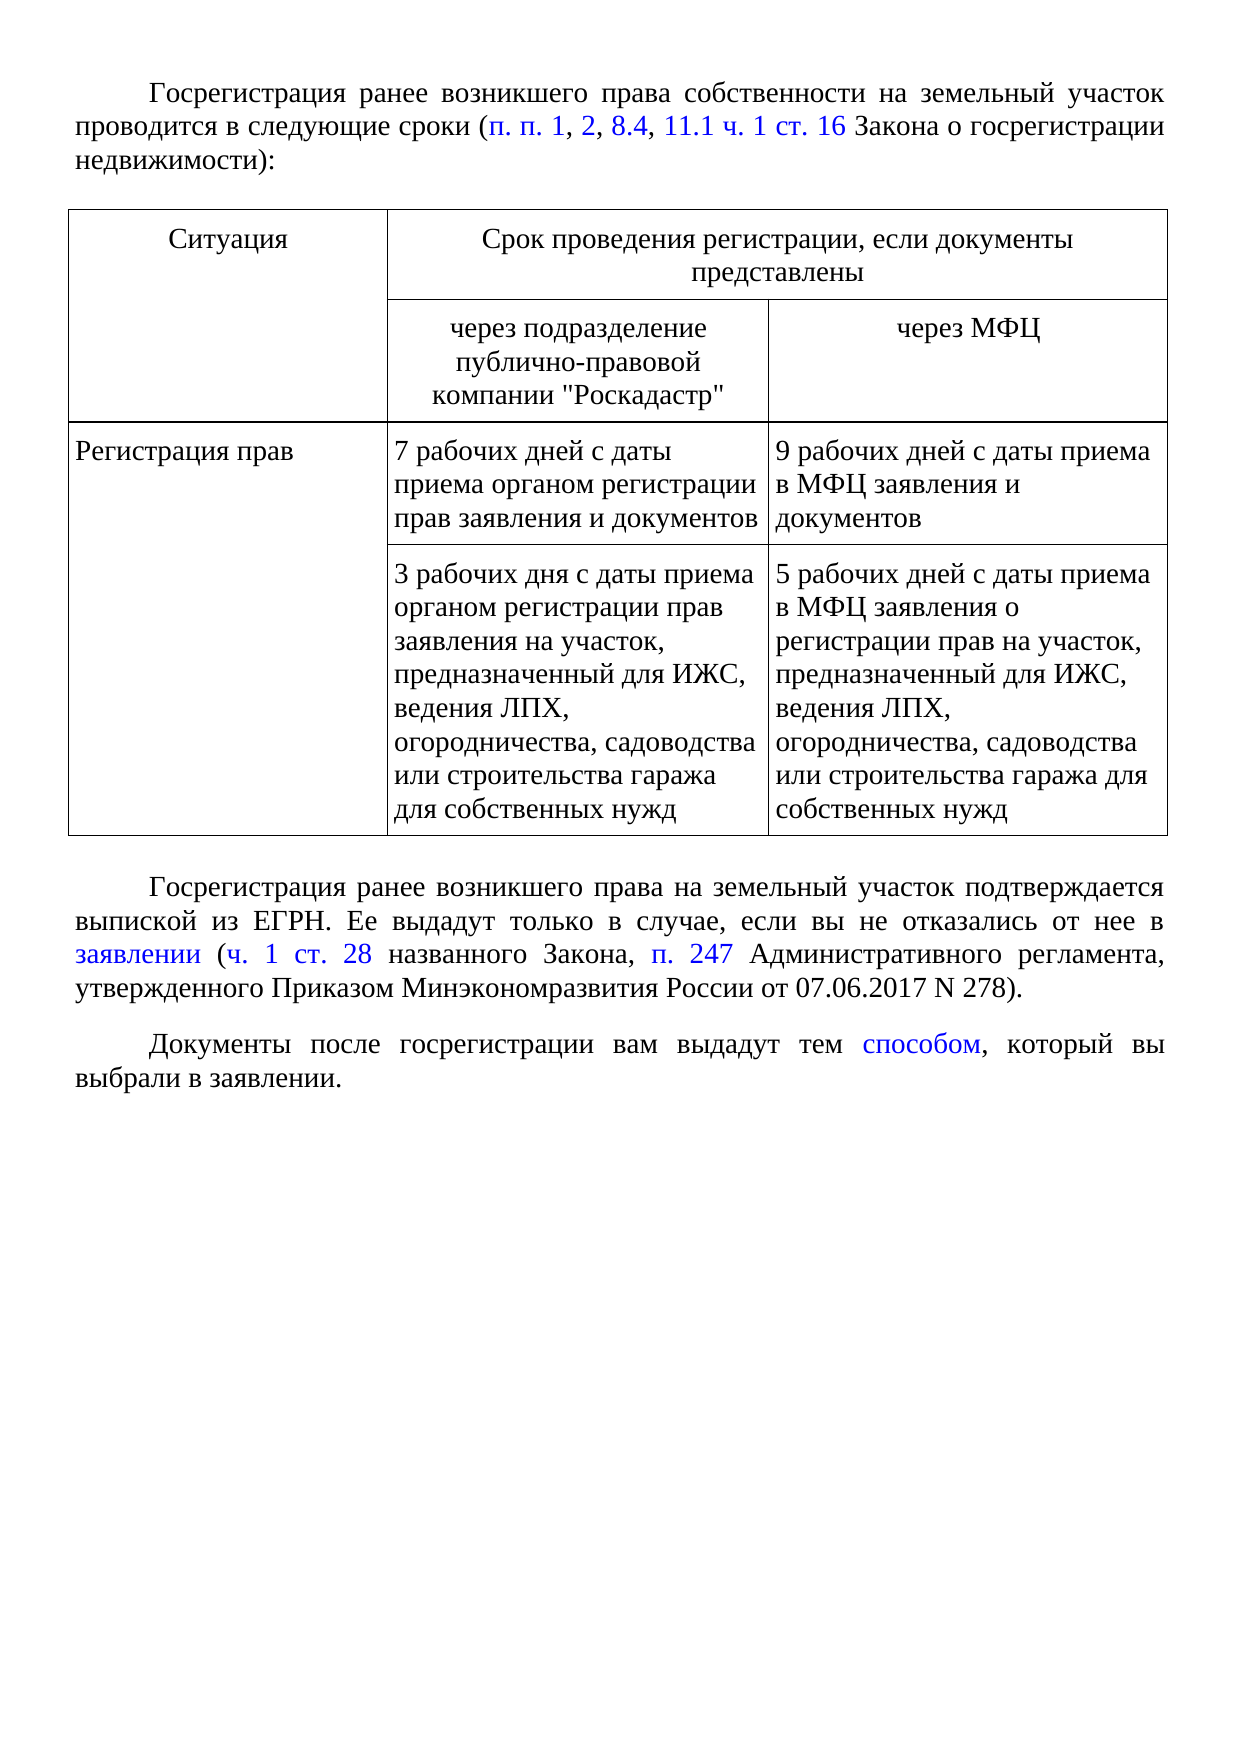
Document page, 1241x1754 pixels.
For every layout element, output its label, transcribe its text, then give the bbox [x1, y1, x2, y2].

table_cell через подразделение публично-правовой компании "Роскадастр" [388, 300, 768, 421]
table_cell 3 рабочих дня с даты приема органом регистрации прав заявления на участок, предназначенный для ИЖС, ведения ЛПХ, огородничества, садоводства или строительства гаража для собственных нужд [388, 545, 768, 835]
table_cell 7 рабочих дней с даты приема органом регистрации прав заявления и документов [388, 423, 768, 544]
text Госрегистрация ранее возникшего права на земельный участок подтверждается выпиской из ЕГРН. Ее выдадут только в случае, если вы не отказались от нее в заявлении (ч. 1 ст. 28 названного Закона, п. 247 Административного регламента, утвержденного Приказом Минэкономразвития России от 07.06.2017 N 278). [75, 869, 1165, 1004]
table_cell 5 рабочих дней с даты приема в МФЦ заявления о регистрации прав на участок, предназначенный для ИЖС, ведения ЛПХ, огородничества, садоводства или строительства гаража для собственных нужд [769, 545, 1167, 835]
table_header Срок проведения регистрации, если документы представлены [388, 210, 1167, 298]
table_cell Регистрация прав [69, 423, 387, 835]
table_cell через МФЦ [769, 300, 1167, 421]
text Документы после госрегистрации вам выдадут тем способом, который вы выбрали в заявлении. [75, 1027, 1165, 1094]
table_header Ситуация [69, 210, 387, 421]
table_cell 9 рабочих дней с даты приема в МФЦ заявления и документов [769, 423, 1167, 544]
text Госрегистрация ранее возникшего права собственности на земельный участок проводится в следующие сроки (п. п. 1, 2, 8.4, 11.1 ч. 1 ст. 16 Закона о госрегистрации недвижимости): [75, 75, 1165, 176]
